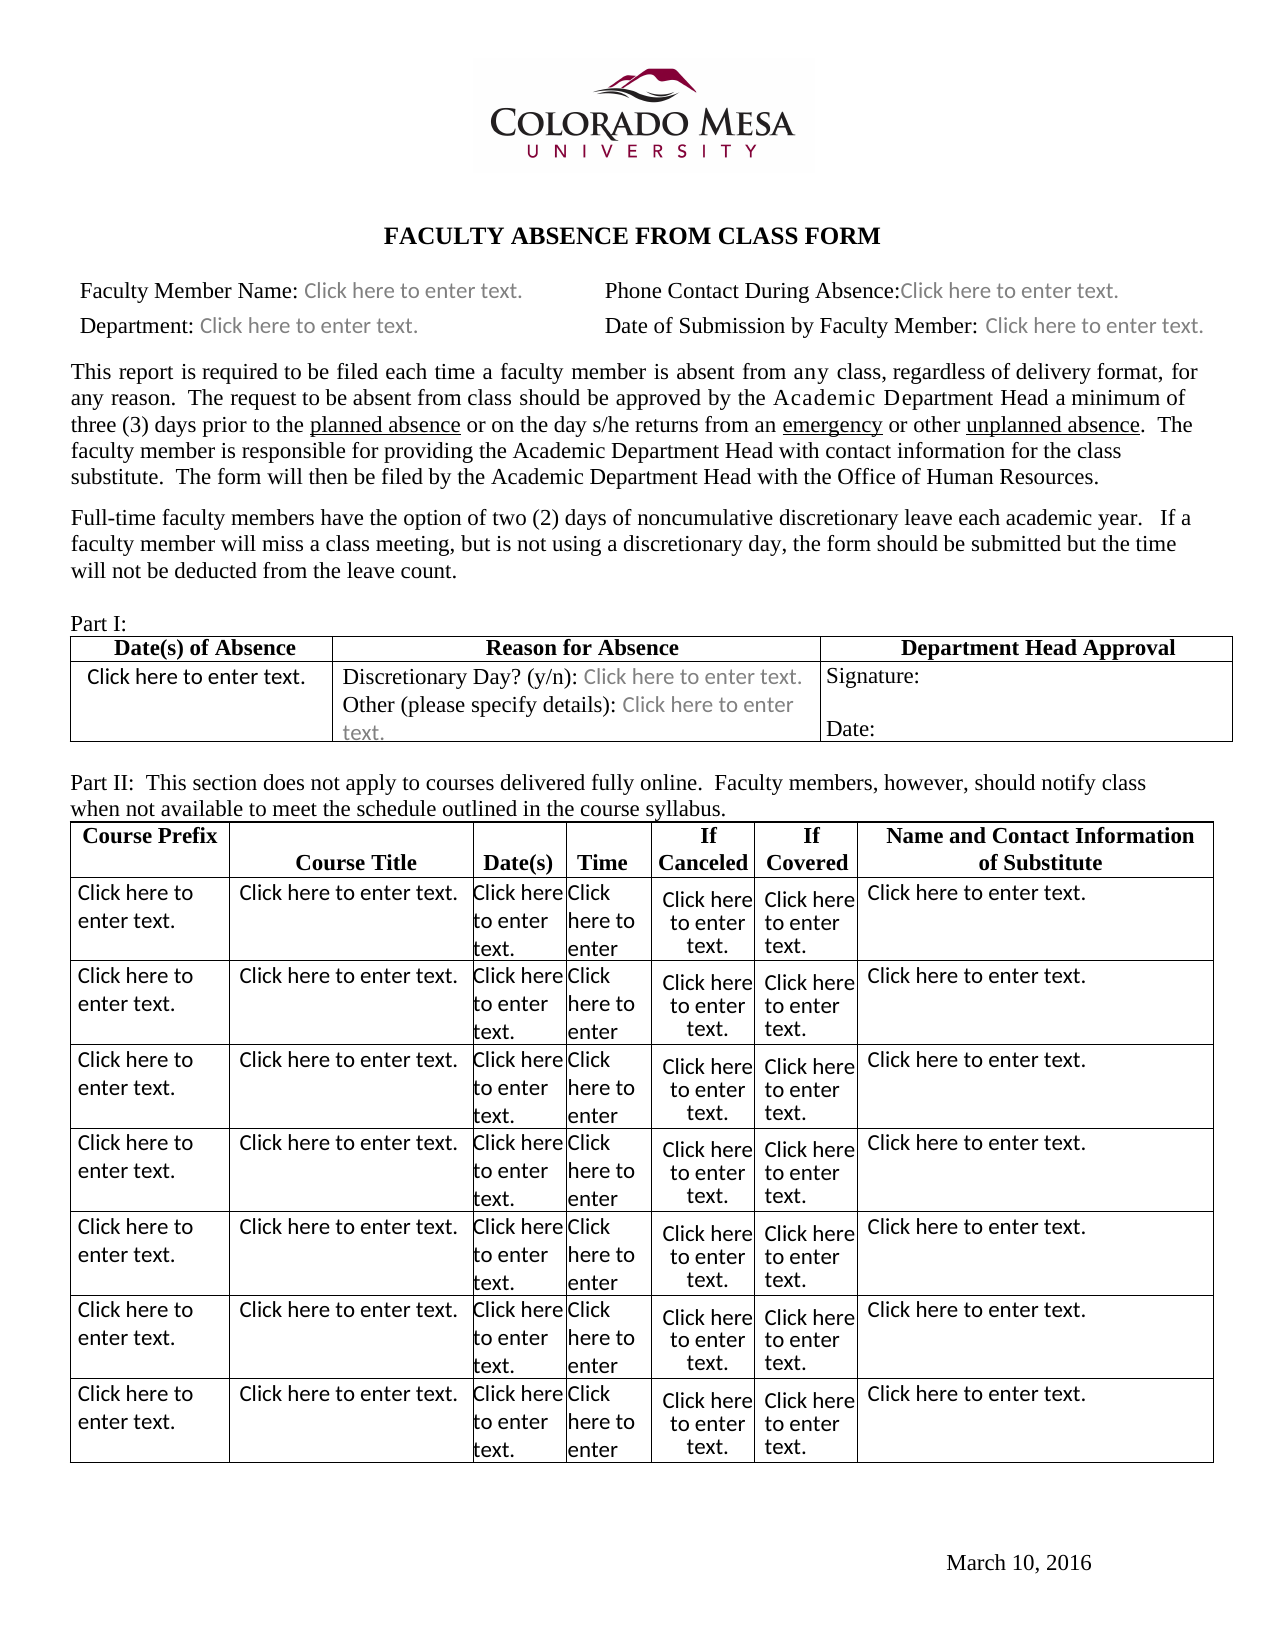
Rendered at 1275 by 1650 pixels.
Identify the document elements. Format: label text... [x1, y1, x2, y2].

table_cell Date of Submission by Faculty Member: [595, 308, 1162, 344]
picture [473, 58, 816, 173]
table_header Course Title [230, 823, 473, 877]
table_cell Signature: Date: [821, 662, 1232, 741]
table_header Department Head Approval [821, 637, 1232, 661]
table_cell [652, 878, 754, 960]
table_cell [652, 1296, 754, 1378]
text Full-time faculty members have the option of two (2) days of noncumulative discretionary leave each academic year. If a faculty member will miss a class meeting, but is not using a discretionary day, the form should be submitted but the time will not be deducted from the leave count. [71, 504, 1213, 583]
table_cell [755, 1212, 857, 1294]
table_header Faculty Member Name: [80, 273, 595, 308]
table_cell [652, 1379, 754, 1462]
table_cell [755, 961, 857, 1044]
table_header If Covered [755, 823, 857, 877]
table_header Time [567, 823, 651, 877]
text Part I: [70, 610, 1147, 636]
table_cell [71, 662, 332, 741]
table_header Name and Contact Information of Substitute [858, 823, 1213, 877]
table_header If Canceled [652, 823, 754, 877]
table_cell Department: [80, 308, 595, 344]
table_cell [755, 1129, 857, 1211]
table_cell Discretionary Day? (y/n): Other (please specify details): [333, 662, 820, 741]
text This report is required to be filed each time a faculty member is absent from any class, regardless of delivery format, for any reason. The request to be absent from class should be approved by the Academic Department Head a minimum of three (3) days prior to the planned absence or on the day s/he returns from an emergency or other unplanned absence. The faculty member is responsible for providing the Academic Department Head with contact information for the class substitute. The form will then be filed by the Academic Department Head with the Office of Human Resources. [71, 358, 1213, 490]
table_cell [652, 1212, 754, 1294]
table_header Phone Contact During Absence: [595, 273, 1162, 308]
table_cell [652, 1129, 754, 1211]
table_cell [652, 1045, 754, 1127]
table_cell [652, 961, 754, 1044]
text FACULTY ABSENCE FROM CLASS FORM [117, 221, 1147, 249]
text Part II: This section does not apply to courses delivered fully online. Faculty members, however, should notify class when not available to meet the schedule outlined in the course syllabus. [70, 769, 1147, 821]
table_cell [755, 1045, 857, 1127]
table_header Reason for Absence [333, 637, 820, 661]
table_cell [755, 1379, 857, 1462]
table_cell [755, 1296, 857, 1378]
table_cell [755, 878, 857, 960]
table_header Date(s) [474, 823, 566, 877]
table_header Date(s) of Absence [71, 637, 332, 661]
table_header Course Prefix [71, 823, 229, 877]
